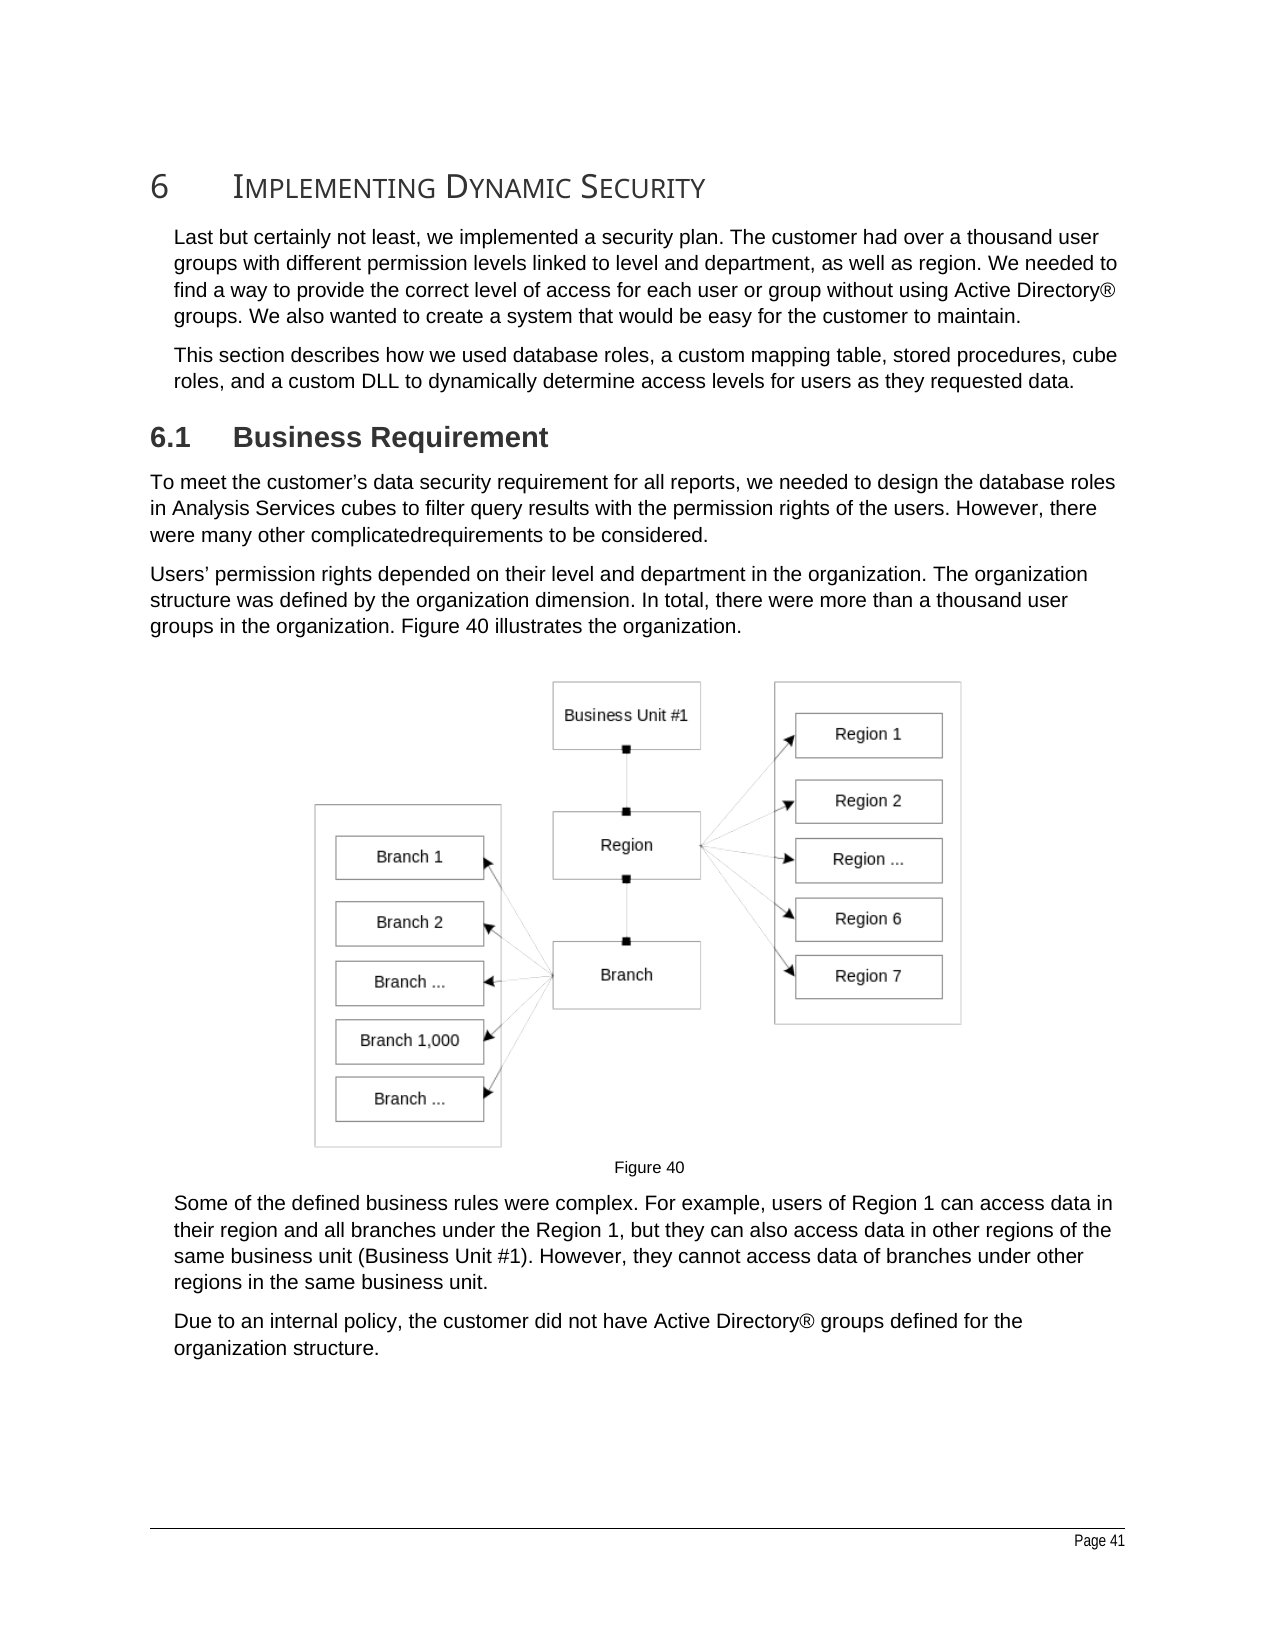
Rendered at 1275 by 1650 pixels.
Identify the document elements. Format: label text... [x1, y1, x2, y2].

text To meet the customer’s data security requirement for all reports, we needed to design the database roles in Analysis Services cubes to filter query results with the permission rights of the users. However, there were many other complicatedrequirements to be considered. [150, 470, 1125, 547]
text Due to an internal policy, the customer did not have Active Directory® groups defined for the organization structure. [174, 1309, 1125, 1359]
subtitle Business Requirement [150, 421, 1125, 454]
text Figure 40 [174, 1158, 1125, 1177]
subtitle Implementing Dynamic Security [150, 162, 1125, 208]
text Last but certainly not least, we implemented a security plan. The customer had over a thousand user groups with different permission levels linked to level and department, as well as region. We needed to find a way to provide the correct level of access for each user or group without using Active Directory® groups. We also wanted to create a system that would be easy for the customer to maintain. [174, 225, 1125, 328]
text Users’ permission rights depended on their level and department in the organization. The organization structure was defined by the organization dimension. In total, there were more than a thousand user groups in the organization. Figure 40 illustrates the organization. [150, 561, 1125, 638]
text Some of the defined business rules were complex. For example, users of Region 1 can access data in their region and all branches under the Region 1, but they can also access data in other regions of the same business unit (Business Unit #1). However, they cannot access data of branches under other regions in the same business unit. [174, 1191, 1125, 1294]
text This section describes how we used database roles, a custom mapping table, stored procedures, cube roles, and a custom DLL to dynamically determine access levels for users as they requested data. [174, 343, 1125, 393]
